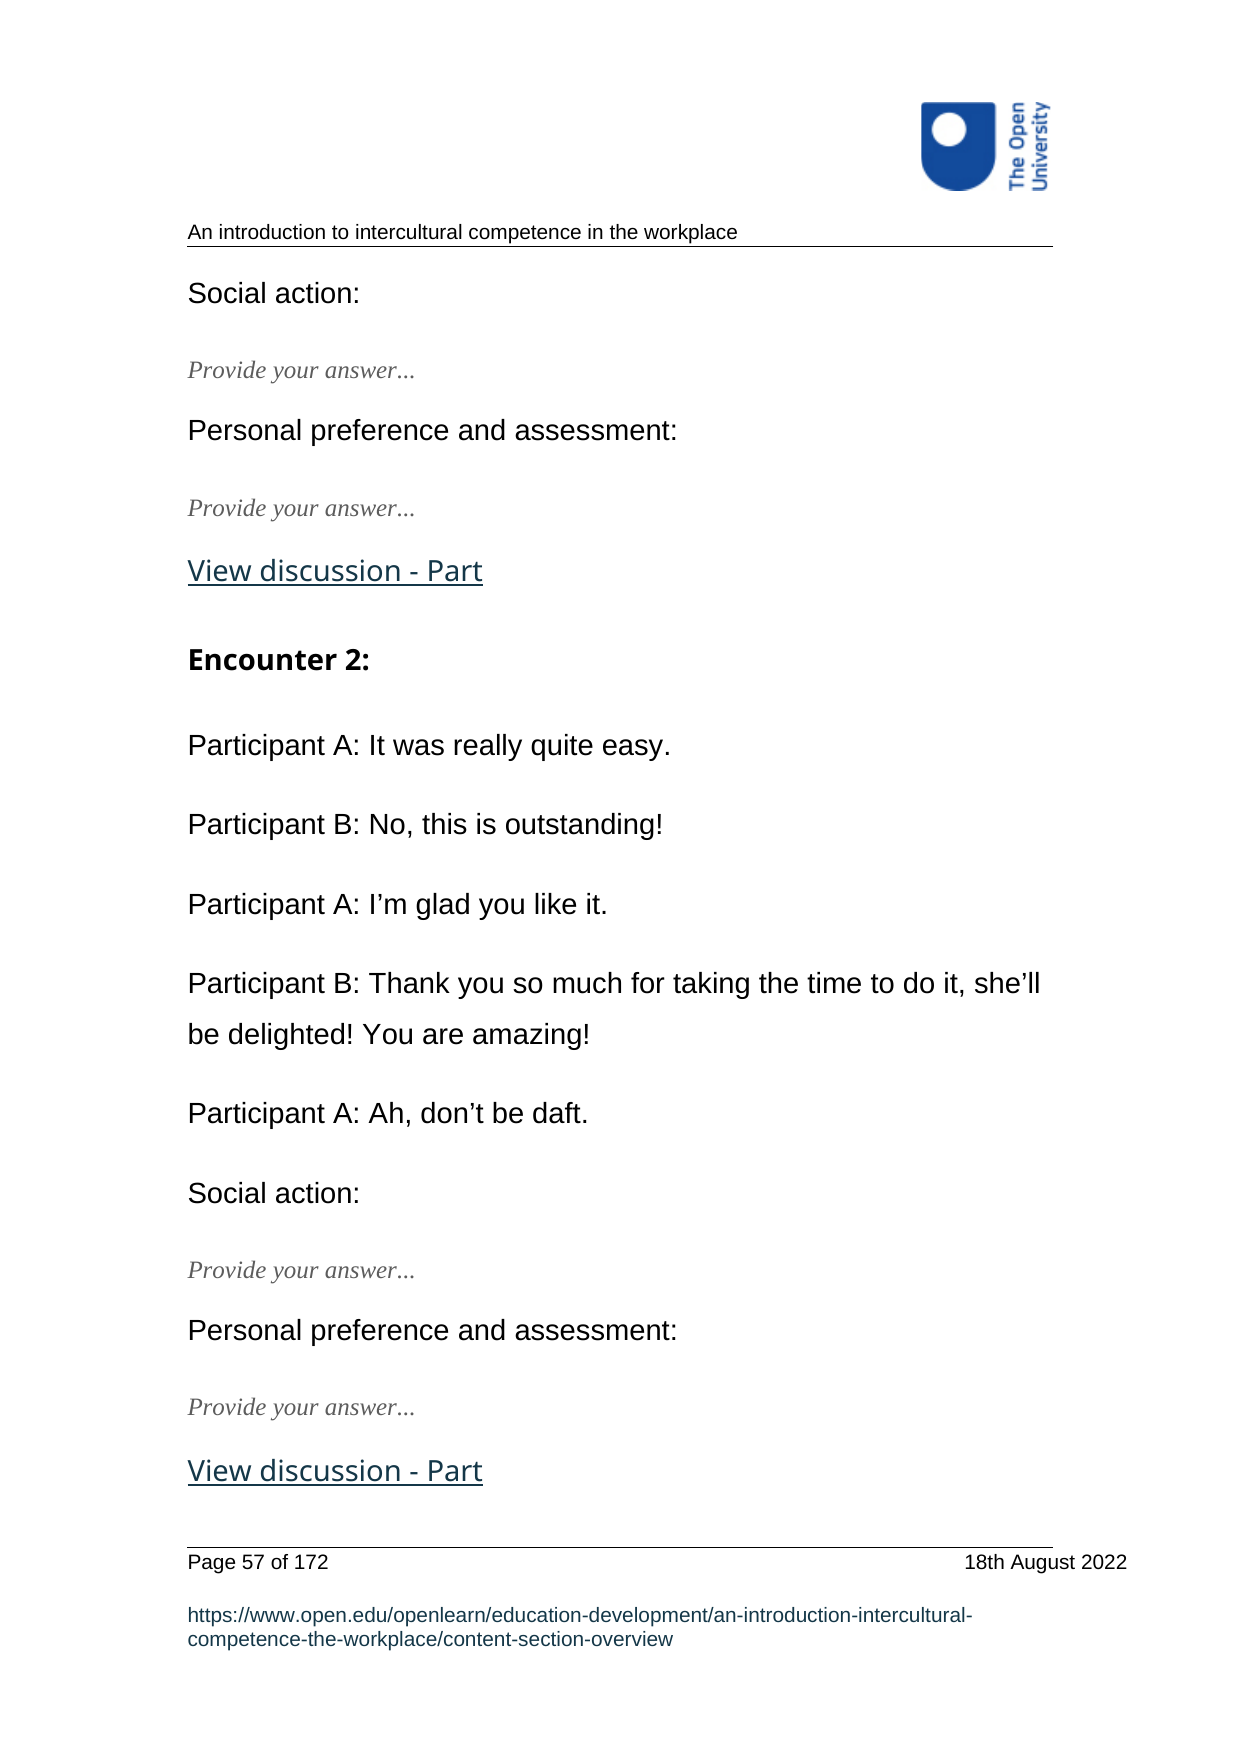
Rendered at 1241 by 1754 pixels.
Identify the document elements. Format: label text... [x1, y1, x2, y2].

text Provide your answer... [187, 493, 1053, 521]
text Personal preference and assessment: [187, 413, 1053, 447]
text Participant A: It was really quite easy. [187, 728, 1053, 761]
text Provide your answer... [187, 1255, 1053, 1284]
picture [921, 102, 1052, 191]
text Participant B: No, this is outstanding! [187, 807, 1053, 841]
text Provide your answer... [187, 355, 1053, 384]
text Social action: [187, 276, 1053, 309]
text View discussion - Part [187, 551, 1053, 590]
text Participant B: Thank you so much for taking the time to do it, she’ll be delighted! You are amazing! [187, 966, 1053, 1050]
text Participant A: I’m glad you like it. [187, 887, 1053, 920]
text Encounter 2: [187, 639, 1053, 679]
text Provide your answer... [187, 1392, 1053, 1421]
text View discussion - Part [187, 1450, 1053, 1490]
text Participant A: Ah, don’t be daft. [187, 1096, 1053, 1130]
text Personal preference and assessment: [187, 1313, 1053, 1347]
text Social action: [187, 1176, 1053, 1209]
